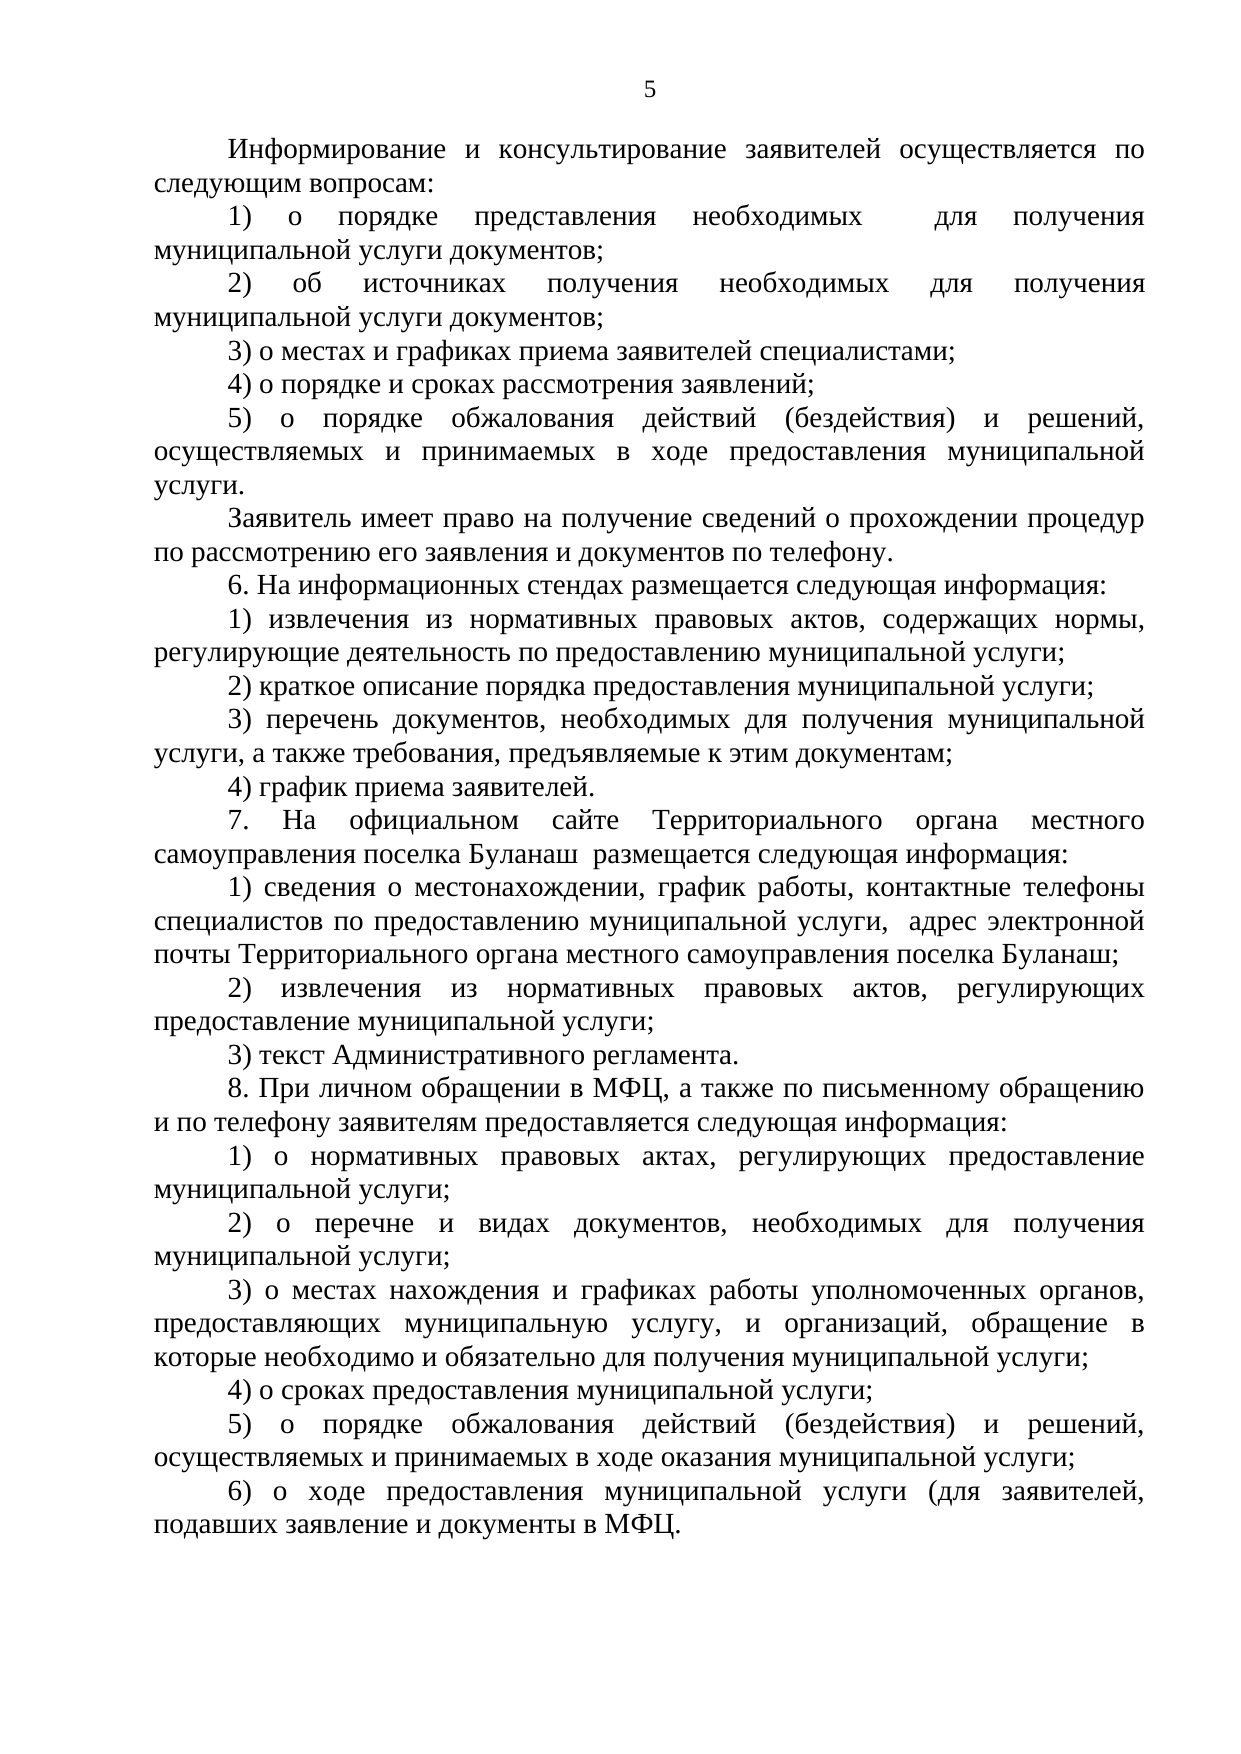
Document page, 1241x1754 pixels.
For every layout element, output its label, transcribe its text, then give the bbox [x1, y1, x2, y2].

text 4) график приема заявителей. [153, 769, 1146, 802]
text 1) о нормативных правовых актах, регулирующих предоставление муниципальной услуги; [153, 1138, 1146, 1205]
text 3) о местах нахождения и графиках работы уполномоченных органов, предоставляющих муниципальную услугу, и организаций, обращение в которые необходимо и обязательно для получения муниципальной услуги; [153, 1272, 1146, 1372]
text 3) текст Административного регламента. [153, 1037, 1146, 1071]
text 4) о порядке и сроках рассмотрения заявлений; [153, 366, 1146, 400]
text 3) перечень документов, необходимых для получения муниципальной услуги, а также требования, предъявляемые к этим документам; [153, 702, 1146, 769]
text Заявитель имеет право на получение сведений о прохождении процедур по рассмотрению его заявления и документов по телефону. [153, 500, 1146, 567]
text 7. На официальном сайте Территориального органа местного самоуправления поселка Буланаш размещается следующая информация: [153, 802, 1146, 869]
text 1) сведения о местонахождении, график работы, контактные телефоны специалистов по предоставлению муниципальной услуги, адрес электронной почты Территориального органа местного самоуправления поселка Буланаш; [153, 869, 1146, 970]
text 2) извлечения из нормативных правовых актов, регулирующих предоставление муниципальной услуги; [153, 970, 1146, 1037]
text 5) о порядке обжалования действий (бездействия) и решений, осуществляемых и принимаемых в ходе предоставления муниципальной услуги. [153, 400, 1146, 500]
text 4) о сроках предоставления муниципальной услуги; [153, 1372, 1146, 1406]
text 5) о порядке обжалования действий (бездействия) и решений, осуществляемых и принимаемых в ходе оказания муниципальной услуги; [153, 1406, 1146, 1473]
text 2) о перечне и видах документов, необходимых для получения муниципальной услуги; [153, 1205, 1146, 1272]
text 6. На информационных стендах размещается следующая информация: [153, 567, 1146, 601]
text 2) краткое описание порядка предоставления муниципальной услуги; [153, 668, 1146, 702]
text 1) о порядке представления необходимых для получения муниципальной услуги документов; [153, 198, 1146, 266]
text 3) о местах и графиках приема заявителей специалистами; [153, 333, 1146, 366]
text Информирование и консультирование заявителей осуществляется по следующим вопросам: [153, 131, 1146, 198]
text 1) извлечения из нормативных правовых актов, содержащих нормы, регулирующие деятельность по предоставлению муниципальной услуги; [153, 601, 1146, 668]
text 8. При личном обращении в МФЦ, а также по письменному обращению и по телефону заявителям предоставляется следующая информация: [153, 1071, 1146, 1138]
text 6) о ходе предоставления муниципальной услуги (для заявителей, подавших заявление и документы в МФЦ. [153, 1473, 1146, 1540]
text 2) об источниках получения необходимых для получения муниципальной услуги документов; [153, 266, 1146, 333]
